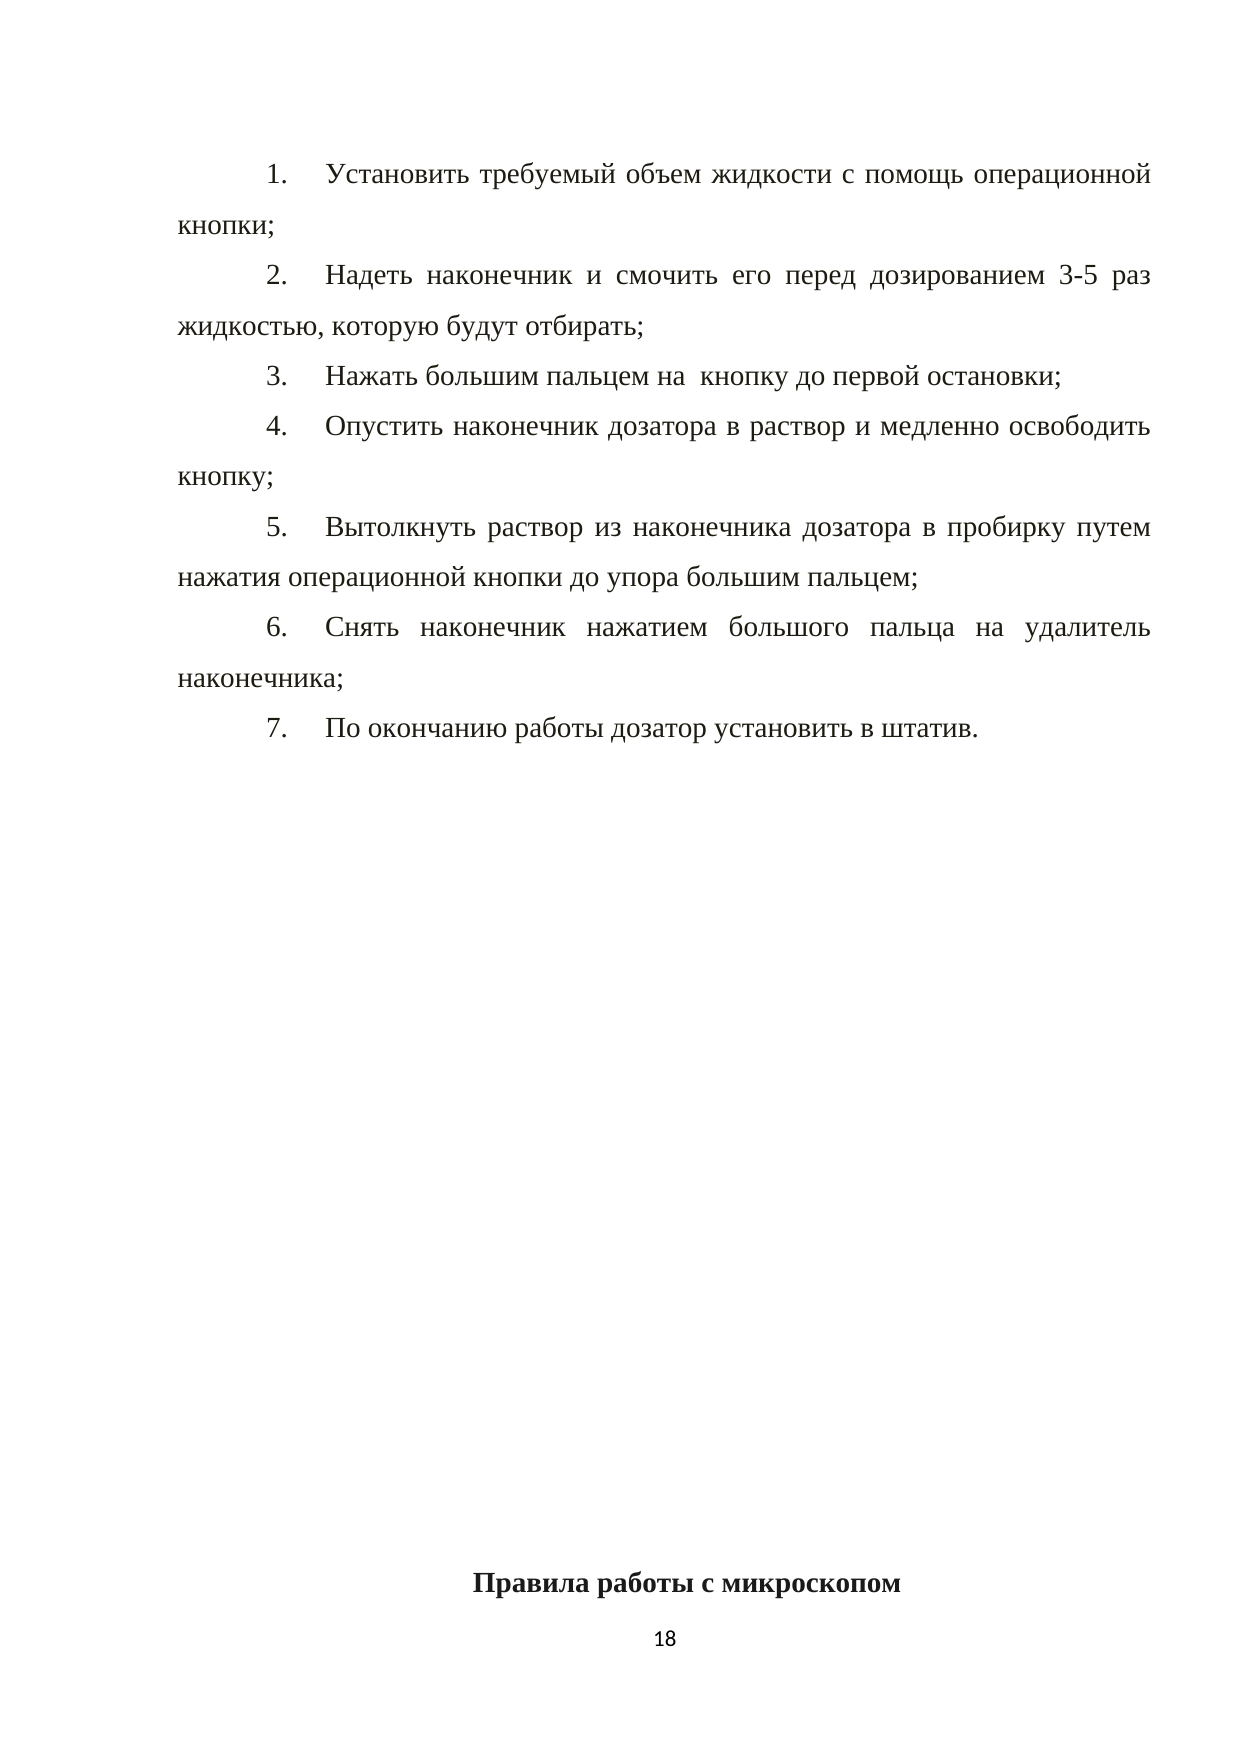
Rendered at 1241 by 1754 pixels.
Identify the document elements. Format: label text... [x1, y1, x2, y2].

list Вытолкнуть раствор из наконечника дозатора в пробирку путем нажатия операционной кнопки до упора большим пальцем; [177, 509, 1152, 593]
list Нажать большим пальцем на кнопку до первой остановки; [177, 358, 1152, 391]
list Опустить наконечник дозатора в раствор и медленно освободить кнопку; [177, 408, 1152, 492]
list Надеть наконечник и смочить его перед дозированием 3-5 раз жидкостью, которую будут отбирать; [177, 257, 1152, 341]
list Установить требуемый объем жидкости с помощь операционной кнопки; [177, 157, 1152, 241]
list Снять наконечник нажатием большого пальца на удалитель наконечника; [177, 609, 1152, 693]
text Правила работы с микроскопом [305, 1565, 1069, 1599]
list По окончанию работы дозатор установить в штатив. [177, 710, 1152, 744]
